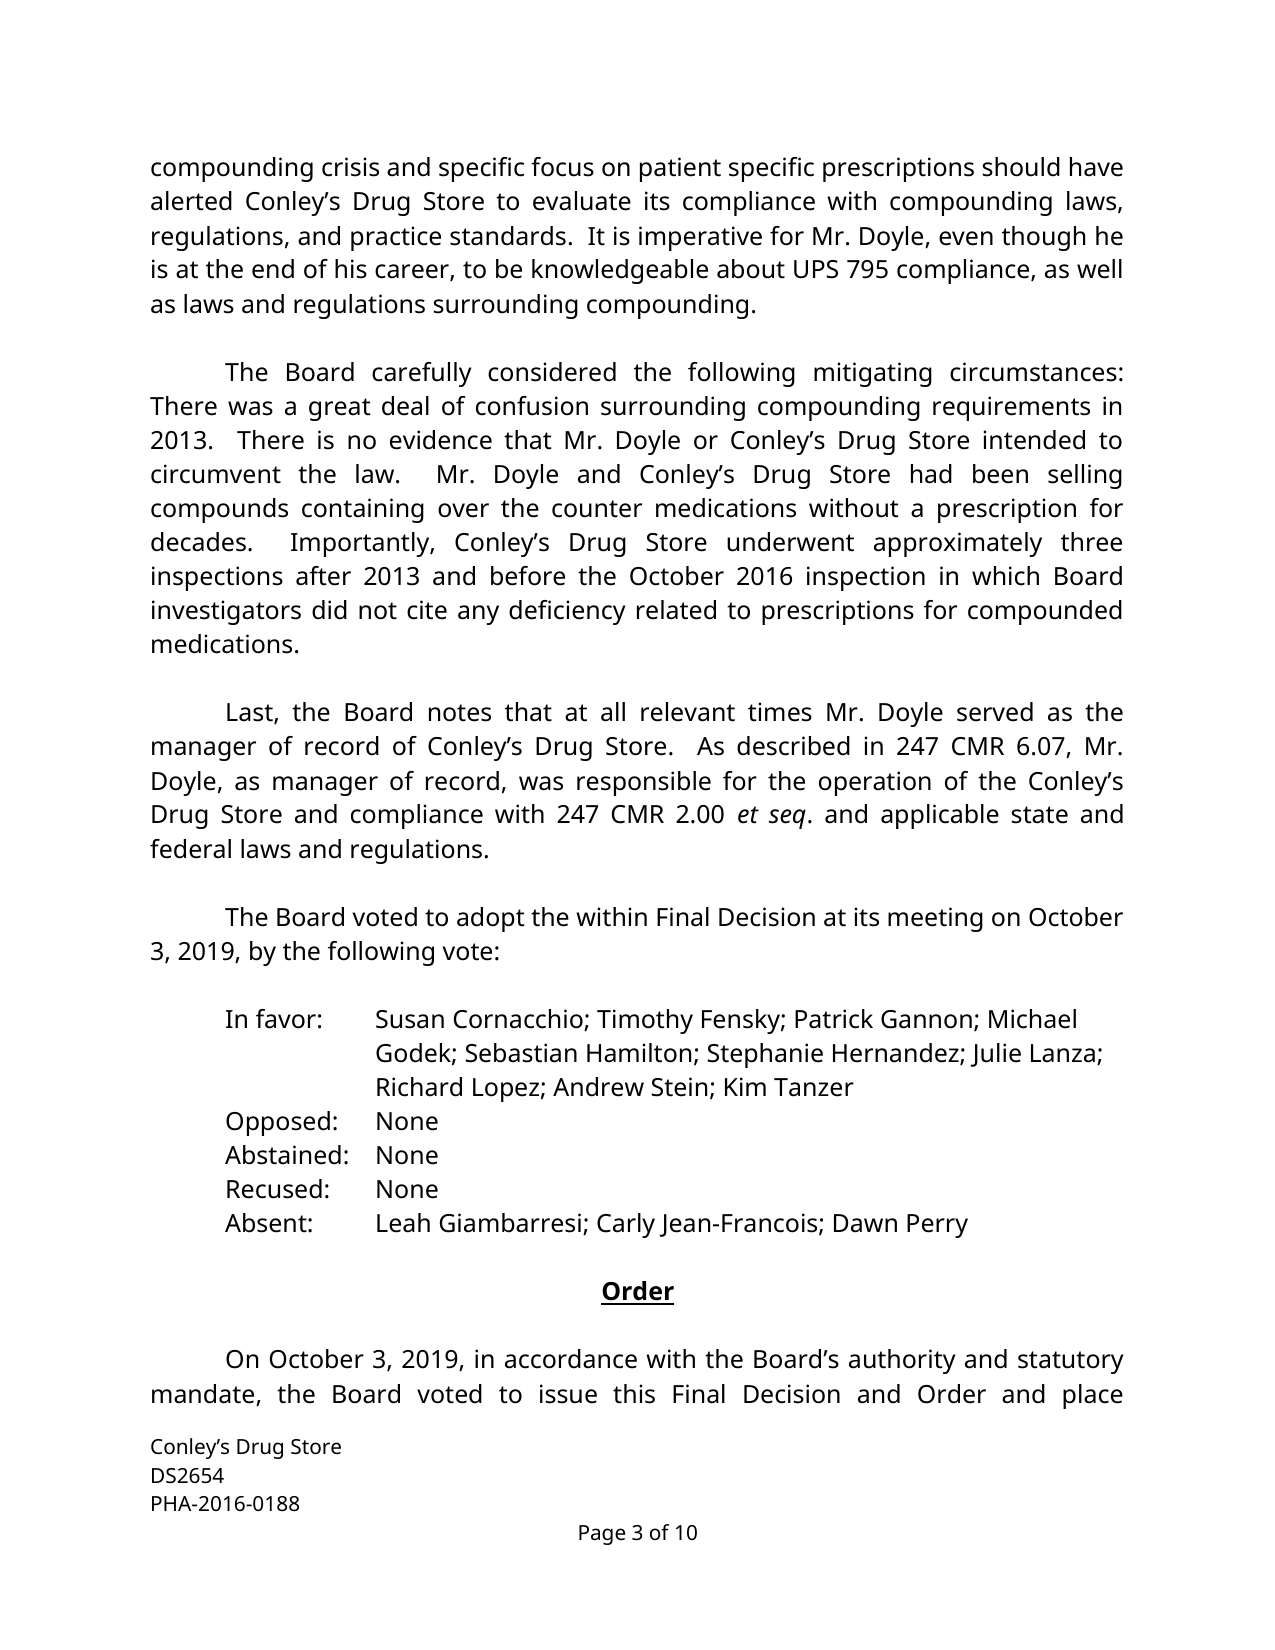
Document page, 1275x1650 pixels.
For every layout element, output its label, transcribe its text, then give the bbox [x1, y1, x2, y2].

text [150, 1342, 1125, 1410]
text Order [150, 1274, 1125, 1308]
text Abstained: None [150, 1138, 1125, 1172]
text Opposed: None [150, 1104, 1125, 1138]
text The Board carefully considered the following mitigating circumstances: There was a great deal of confusion surrounding compounding requirements in 2013. There is no evidence that Mr. Doyle or Conley’s Drug Store intended to circumvent the law. Mr. Doyle and Conley’s Drug Store had been selling compounds containing over the counter medications without a prescription for decades. Importantly, Conley’s Drug Store underwent approximately three inspections after 2013 and before the October 2016 inspection in which Board investigators did not cite any deficiency related to prescriptions for compounded medications. [150, 354, 1125, 661]
text The Board voted to adopt the within Final Decision at its meeting on October 3, 2019, by the following vote: [150, 899, 1125, 967]
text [150, 150, 1125, 320]
text Recused: None [150, 1172, 1125, 1206]
text Absent: Leah Giambarresi; Carly Jean-Francois; Dawn Perry [150, 1206, 1125, 1240]
text In favor: Susan Cornacchio; Timothy Fensky; Patrick Gannon; Michael Godek; Sebastian Hamilton; Stephanie Hernandez; Julie Lanza; Richard Lopez; Andrew Stein; Kim Tanzer [225, 1002, 1125, 1104]
text Last, the Board notes that at all relevant times Mr. Doyle served as the manager of record of Conley’s Drug Store. As described in 247 CMR 6.07, Mr. Doyle, as manager of record, was responsible for the operation of the Conley’s Drug Store and compliance with 247 CMR 2.00 et seq. and applicable state and federal laws and regulations. [150, 695, 1125, 865]
